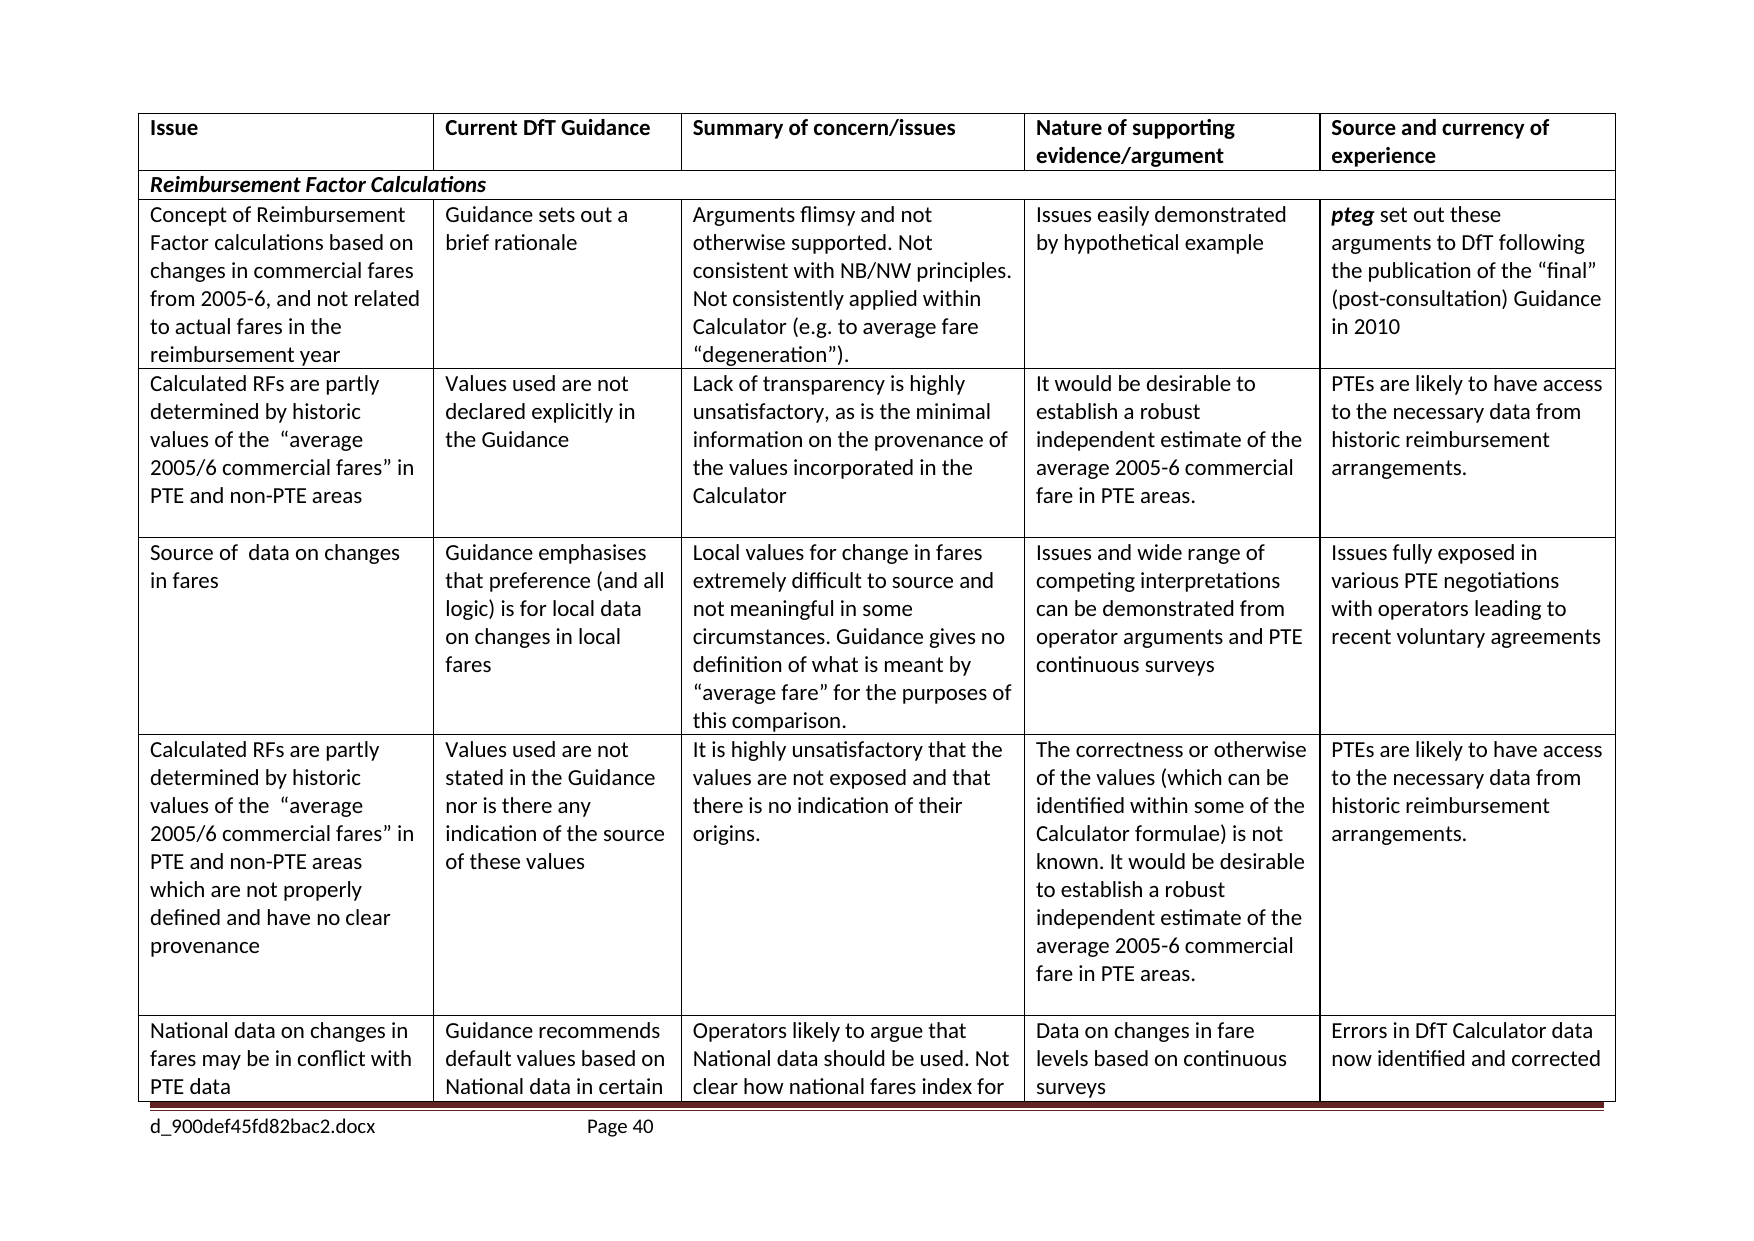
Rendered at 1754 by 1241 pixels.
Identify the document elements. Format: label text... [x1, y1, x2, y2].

table_cell [682, 369, 1024, 537]
table_cell Reimbursement Factor Calculations [139, 171, 1615, 199]
table_cell Issues fully exposed in various PTE negotiations with operators leading to recent voluntary agreements [1321, 538, 1615, 734]
table_cell [1025, 735, 1319, 1015]
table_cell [682, 1016, 1024, 1101]
table_cell Source of data on changes in fares [139, 538, 433, 734]
table_cell [1321, 369, 1615, 537]
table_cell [139, 1016, 433, 1101]
table_cell [682, 735, 1024, 1015]
table_cell pteg set out these arguments to DfT following the publication of the “final” (post-consultation) Guidance in 2010 [1321, 200, 1615, 368]
table_cell Guidance sets out a brief rationale [434, 200, 681, 368]
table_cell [1025, 1016, 1319, 1101]
table_header Source and currency of experience [1321, 114, 1615, 169]
table_header Summary of concern/issues [682, 114, 1024, 169]
table_cell Guidance emphasises that preference (and all logic) is for local data on changes in local fares [434, 538, 681, 734]
table_header Current DfT Guidance [434, 114, 681, 169]
table_cell [1321, 735, 1615, 1015]
table_cell [434, 735, 681, 1015]
table_cell [1025, 369, 1319, 537]
table_cell [139, 369, 433, 537]
table_cell Arguments flimsy and not otherwise supported. Not consistent with NB/NW principles. Not consistently applied within Calculator (e.g. to average fare “degeneration”). [682, 200, 1024, 368]
table_cell [434, 369, 681, 537]
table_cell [1321, 1016, 1615, 1101]
table_cell Issues easily demonstrated by hypothetical example [1025, 200, 1319, 368]
table_header Nature of supporting evidence/argument [1025, 114, 1319, 169]
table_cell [434, 1016, 681, 1101]
table_cell Concept of Reimbursement Factor calculations based on changes in commercial fares from 2005-6, and not related to actual fares in the reimbursement year [139, 200, 433, 368]
table_header Issue [139, 114, 433, 169]
table_cell [139, 735, 433, 1015]
table_cell Issues and wide range of competing interpretations can be demonstrated from operator arguments and PTE continuous surveys [1025, 538, 1319, 734]
table_cell Local values for change in fares difficult to source and not meaningful in some circumstances. Guidance gives no definition of what is meant by “average fare” [682, 538, 1024, 734]
